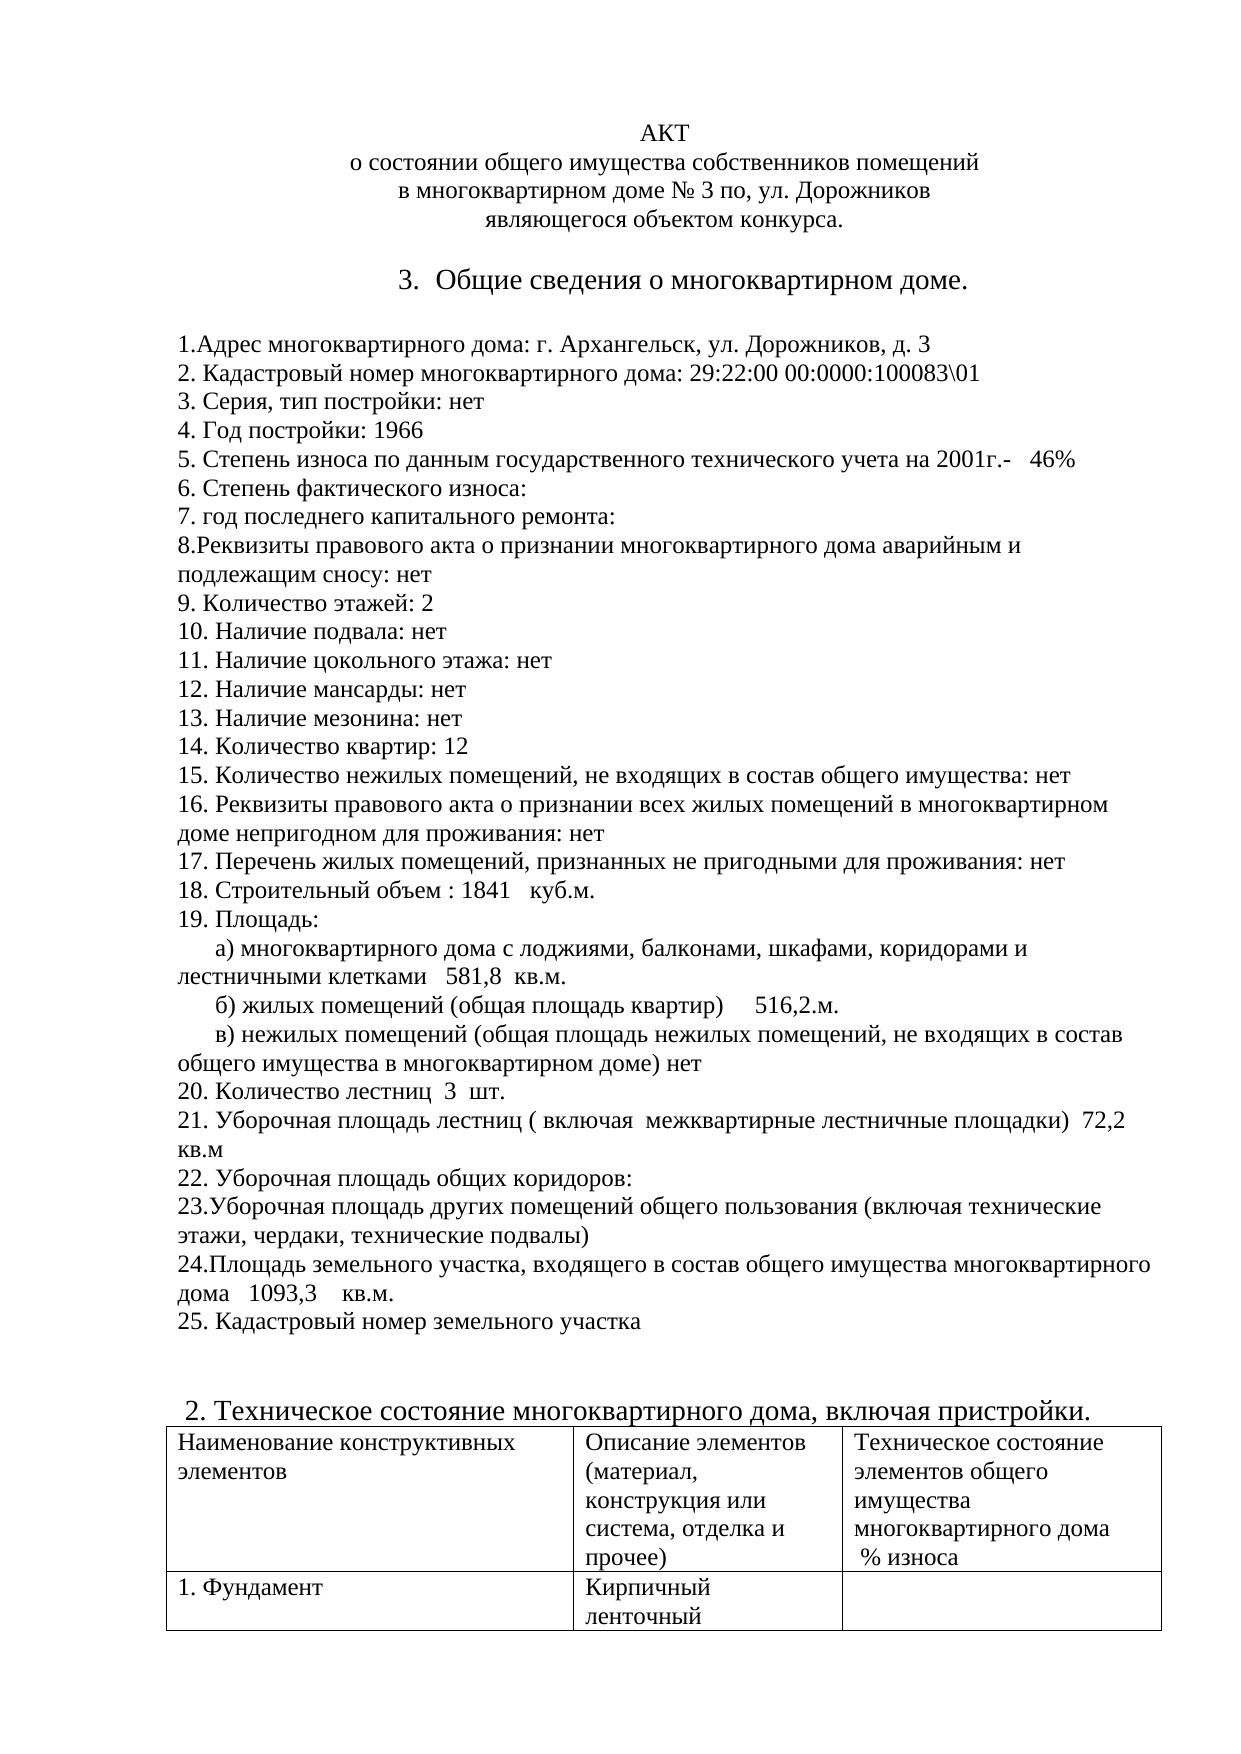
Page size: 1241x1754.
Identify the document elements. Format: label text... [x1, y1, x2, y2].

table_header Описание элементов (материал, конструкция или система, отделка и прочее) [574, 1427, 842, 1571]
text о состоянии общего имущества собственников помещений [177, 147, 1152, 176]
text 22. Уборочная площадь общих коридоров: [177, 1163, 1152, 1191]
list Общие сведения о многоквартирном доме. [215, 262, 1152, 295]
text 11. Наличие цокольного этажа: нет [177, 645, 1152, 674]
text 10. Наличие подвала: нет [177, 616, 1152, 645]
text 24.Площадь земельного участка, входящего в состав общего имущества многоквартирного дома 1093,3 кв.м. [177, 1249, 1152, 1306]
text 18. Строительный объем : 1841 куб.м. [177, 875, 1152, 904]
text 7. год последнего капитального ремонта: [177, 501, 1152, 530]
text 9. Количество этажей: 2 [177, 588, 1152, 616]
table_header Наименование конструктивных элементов [167, 1427, 573, 1571]
text 2. Техническое состояние многоквартирного дома, включая пристройки. [177, 1393, 1152, 1426]
table_cell Кирпичный ленточный [574, 1572, 842, 1629]
table_cell [843, 1572, 1161, 1629]
text 1.Адрес многоквартирного дома: г. Архангельск, ул. Дорожников, д. 3 [177, 329, 1152, 358]
text 16. Реквизиты правового акта о признании всех жилых помещений в многоквартирном доме непригодном для проживания: нет [177, 789, 1152, 846]
text 12. Наличие мансарды: нет [177, 674, 1152, 703]
text 3. Серия, тип постройки: нет [177, 386, 1152, 415]
table_header Техническое состояние элементов общего имущества многоквартирного дома % износа [843, 1427, 1161, 1571]
text 8.Реквизиты правового акта о признании многоквартирного дома аварийным и подлежащим сносу: нет [177, 530, 1152, 588]
text 14. Количество квартир: 12 [177, 731, 1152, 760]
table_cell 1. Фундамент [167, 1572, 573, 1629]
text в многоквартирном доме № 3 по, ул. Дорожников [177, 176, 1152, 204]
text 2. Кадастровый номер многоквартирного дома: 29:22:00 00:0000:100083\01 [177, 358, 1152, 386]
text 15. Количество нежилых помещений, не входящих в состав общего имущества: нет [177, 760, 1152, 789]
text 6. Степень фактического износа: [177, 473, 1152, 501]
text а) многоквартирного дома с лоджиями, балконами, шкафами, коридорами и лестничными клетками 581,8 кв.м. [177, 933, 1152, 990]
text 20. Количество лестниц 3 шт. [177, 1076, 1152, 1105]
text 13. Наличие мезонина: нет [177, 703, 1152, 731]
text 21. Уборочная площадь лестниц ( включая межквартирные лестничные площадки) 72,2 кв.м [177, 1105, 1152, 1163]
text 4. Год постройки: 1966 [177, 415, 1152, 444]
text АКТ [177, 118, 1152, 147]
text 5. Степень износа по данным государственного технического учета на 2001г.- 46% [177, 444, 1152, 473]
text б) жилых помещений (общая площадь квартир) 516,2.м. [177, 990, 1152, 1019]
text в) нежилых помещений (общая площадь нежилых помещений, не входящих в состав общего имущества в многоквартирном доме) нет [177, 1019, 1152, 1076]
text 19. Площадь: [177, 904, 1152, 933]
text являющегося объектом конкурса. [177, 204, 1152, 233]
text 25. Кадастровый номер земельного участка [177, 1306, 1152, 1335]
text 17. Перечень жилых помещений, признанных не пригодными для проживания: нет [177, 846, 1152, 875]
text 23.Уборочная площадь других помещений общего пользования (включая технические этажи, чердаки, технические подвалы) [177, 1191, 1152, 1249]
